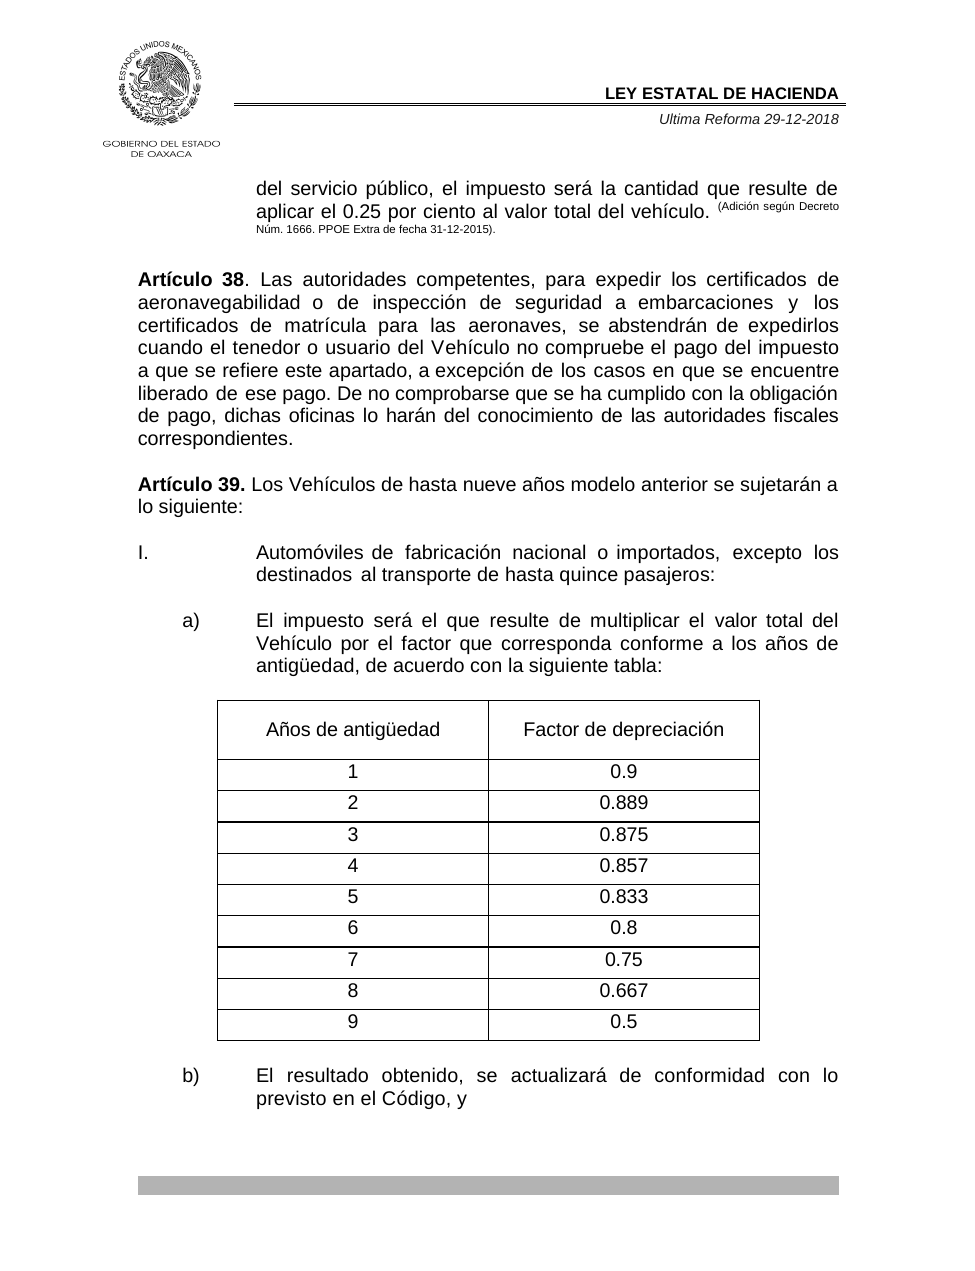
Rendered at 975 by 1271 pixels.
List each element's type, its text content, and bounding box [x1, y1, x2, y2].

table_cell 0.5 [489, 1010, 759, 1040]
table_cell 6 [218, 916, 488, 946]
table_cell 9 [218, 1010, 488, 1040]
table_cell 1 [218, 760, 488, 790]
list El impuesto será el que resulte de multiplicar el valor total del Vehículo por el factor que corresponda conforme a los años de antigüedad, de acuerdo con la siguiente tabla: [182, 609, 839, 677]
table_cell 0.833 [489, 885, 759, 915]
table_cell 4 [218, 854, 488, 884]
table_cell 0.889 [489, 791, 759, 821]
table_cell 3 [218, 823, 488, 853]
table_cell 0.9 [489, 760, 759, 790]
table_cell 5 [218, 885, 488, 915]
table_cell 8 [218, 979, 488, 1009]
list Automóviles de fabricación nacional o importados, excepto los destinados al transporte de hasta quince pasajeros: [138, 541, 839, 586]
table_cell 0.8 [489, 916, 759, 946]
table_cell 0.75 [489, 948, 759, 978]
table_cell 0.857 [489, 854, 759, 884]
table_cell 7 [218, 948, 488, 978]
text Artículo 39. Los Vehículos de hasta nueve años modelo anterior se sujetarán a lo siguiente: [138, 472, 839, 518]
table_header Factor de depreciación [489, 701, 759, 759]
table_header Años de antigüedad [218, 701, 488, 759]
list El resultado obtenido, se actualizará de conformidad con lo previsto en el Código, y [182, 1064, 839, 1109]
text Artículo 38. Las autoridades competentes, para expedir los certificados de aeronavegabilidad o de inspección de seguridad a embarcaciones y los certificados de matrícula para las aeronaves, se abstendrán de expedirlos cuando el tenedor o usuario del Vehículo no compruebe el pago del impuesto a que se refiere este apartado, a excepción de los casos en que se encuentre liberado de ese pago. De no comprobarse que se ha cumplido con la obligación de pago, dichas oficinas lo harán del conocimiento de las autoridades fiscales correspondientes. [138, 268, 839, 450]
table_cell 2 [218, 791, 488, 821]
table_cell 0.875 [489, 823, 759, 853]
picture [100, 38, 223, 160]
table_cell 0.667 [489, 979, 759, 1009]
